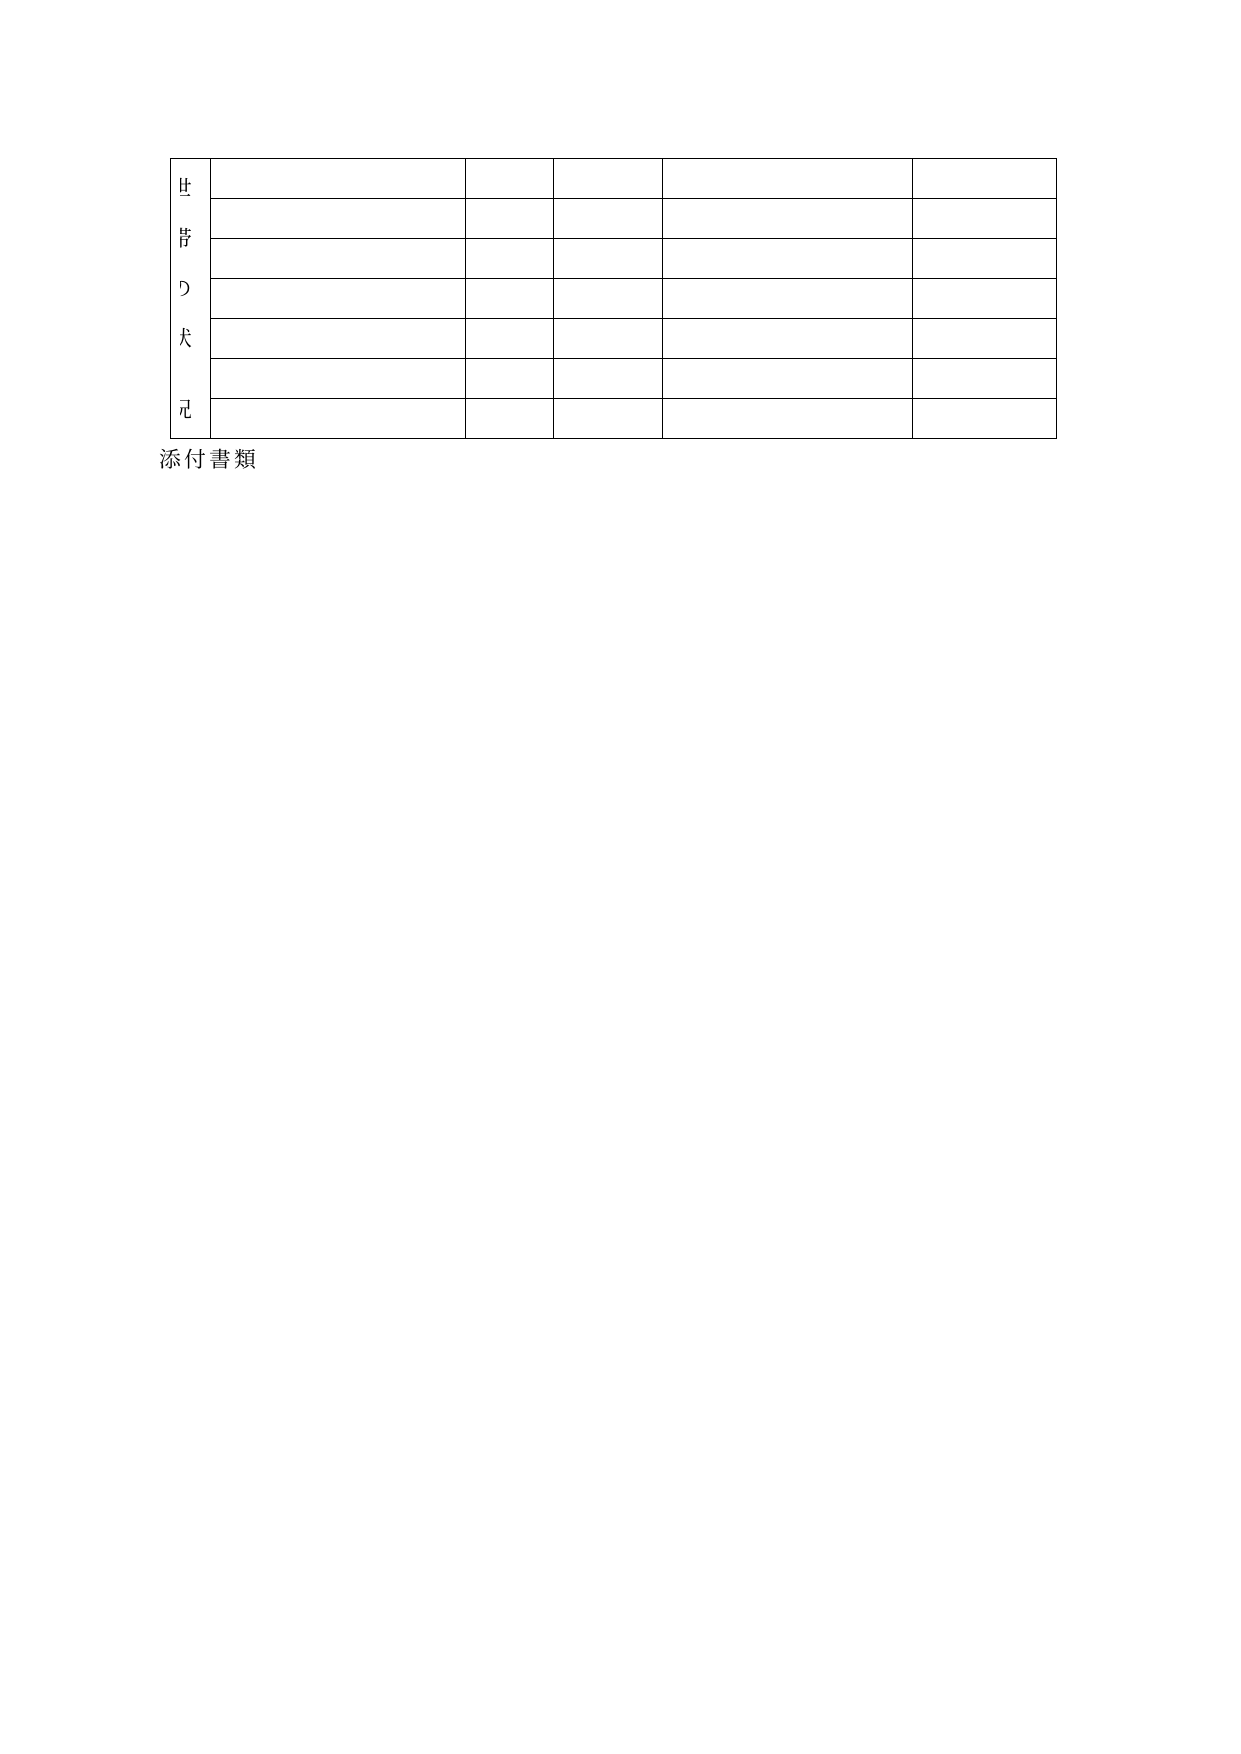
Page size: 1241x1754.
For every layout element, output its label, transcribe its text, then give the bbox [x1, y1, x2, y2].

table_cell [466, 319, 553, 358]
table_cell [913, 319, 1056, 358]
table_cell [554, 239, 662, 278]
table_cell [211, 359, 465, 397]
table_cell [913, 279, 1056, 318]
table_cell [211, 319, 465, 358]
table_cell [913, 199, 1056, 238]
table_cell [211, 199, 465, 238]
text 添付書類 [159, 438, 1081, 477]
table_cell [211, 239, 465, 278]
table_cell [663, 399, 912, 437]
table_cell [466, 279, 553, 318]
table_cell [913, 399, 1056, 437]
table_cell [466, 159, 553, 198]
table_cell [211, 399, 465, 437]
table_cell [554, 199, 662, 238]
table_cell 世帯の状況 [171, 159, 210, 437]
table_cell [663, 279, 912, 318]
table_cell [466, 239, 553, 278]
table_cell [663, 319, 912, 358]
table_cell [211, 159, 465, 198]
table_cell [466, 359, 553, 397]
table_cell [211, 279, 465, 318]
table_cell [913, 239, 1056, 278]
table_cell [663, 199, 912, 238]
table_cell [554, 159, 662, 198]
table_cell [663, 159, 912, 198]
table_cell [913, 359, 1056, 397]
table_cell [466, 399, 553, 437]
table_cell [466, 199, 553, 238]
table_cell [554, 279, 662, 318]
table_cell [554, 399, 662, 437]
table_cell [554, 359, 662, 397]
table_cell [663, 359, 912, 397]
table_cell [554, 319, 662, 358]
table_cell [663, 239, 912, 278]
table_cell [913, 159, 1056, 198]
